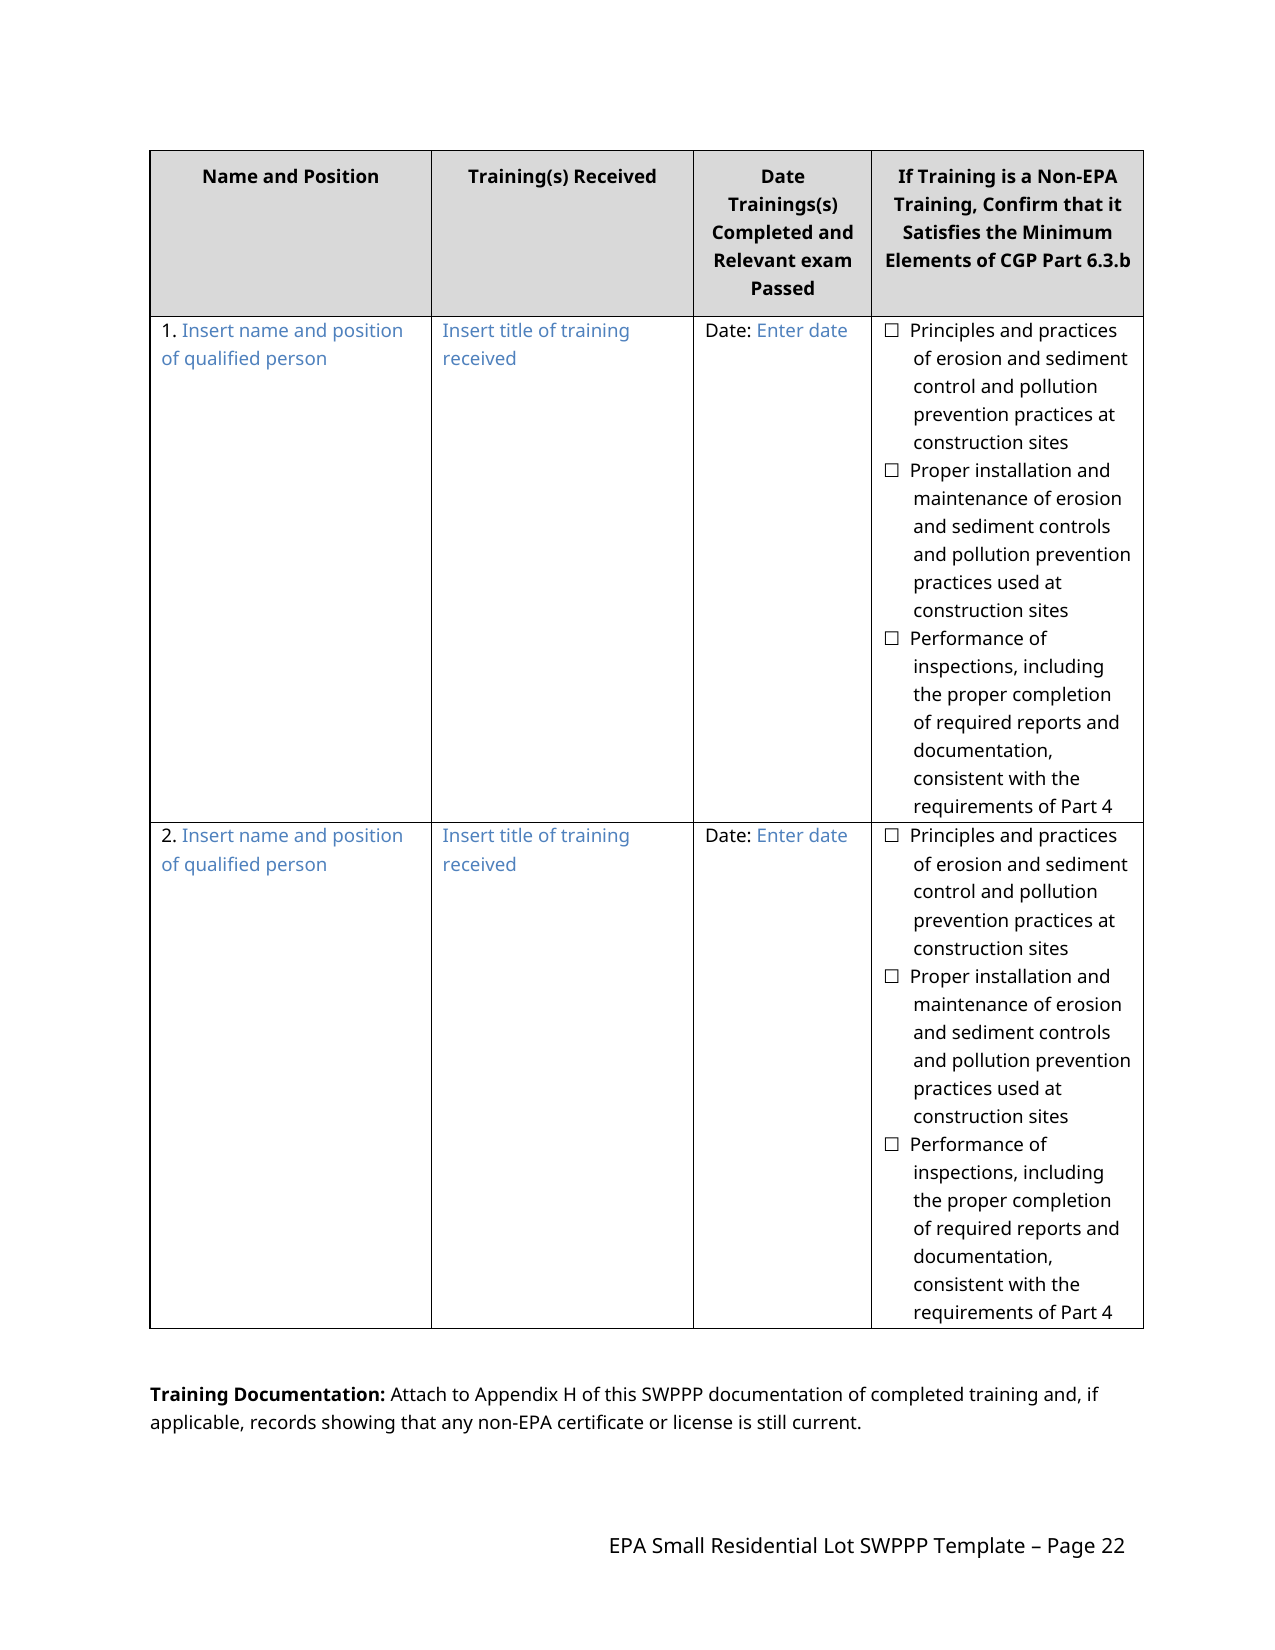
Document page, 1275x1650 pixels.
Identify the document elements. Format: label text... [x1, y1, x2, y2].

table_cell 2. Insert name and position of qualified person [151, 823, 431, 1327]
table_header If Training is a Non-EPA Training, Confirm that it Satisfies the Minimum Elements of CGP Part 6.3.b [872, 151, 1143, 316]
table_cell Principles and practices of erosion and sediment control and pollution prevention practices at construction sites Proper installation and maintenance of erosion and sediment controls and pollution prevention practices used at construction sites Performance of inspections, including the proper completion of required reports and documentation, consistent with the requirements of Part 4 [872, 823, 1143, 1327]
table_header Date Trainings(s) Completed and Relevant exam Passed [694, 151, 871, 316]
table_header Name and Position [151, 151, 431, 316]
table_cell Principles and practices of erosion and sediment control and pollution prevention practices at construction sites Proper installation and maintenance of erosion and sediment controls and pollution prevention practices used at construction sites Performance of inspections, including the proper completion of required reports and documentation, consistent with the requirements of Part 4 [872, 317, 1143, 822]
table_header Training(s) Received [432, 151, 693, 316]
table_cell Insert title of training received [432, 317, 693, 822]
table_cell Insert title of training received [432, 823, 693, 1327]
table_cell Date: Enter date [694, 823, 871, 1327]
table_cell 1. Insert name and position of qualified person [151, 317, 431, 822]
text Training Documentation: Attach to Appendix H of this SWPPP documentation of completed training and, if applicable, records showing that any non-EPA certificate or license is still current. [150, 1382, 1125, 1435]
table_cell Date: Enter date [694, 317, 871, 822]
